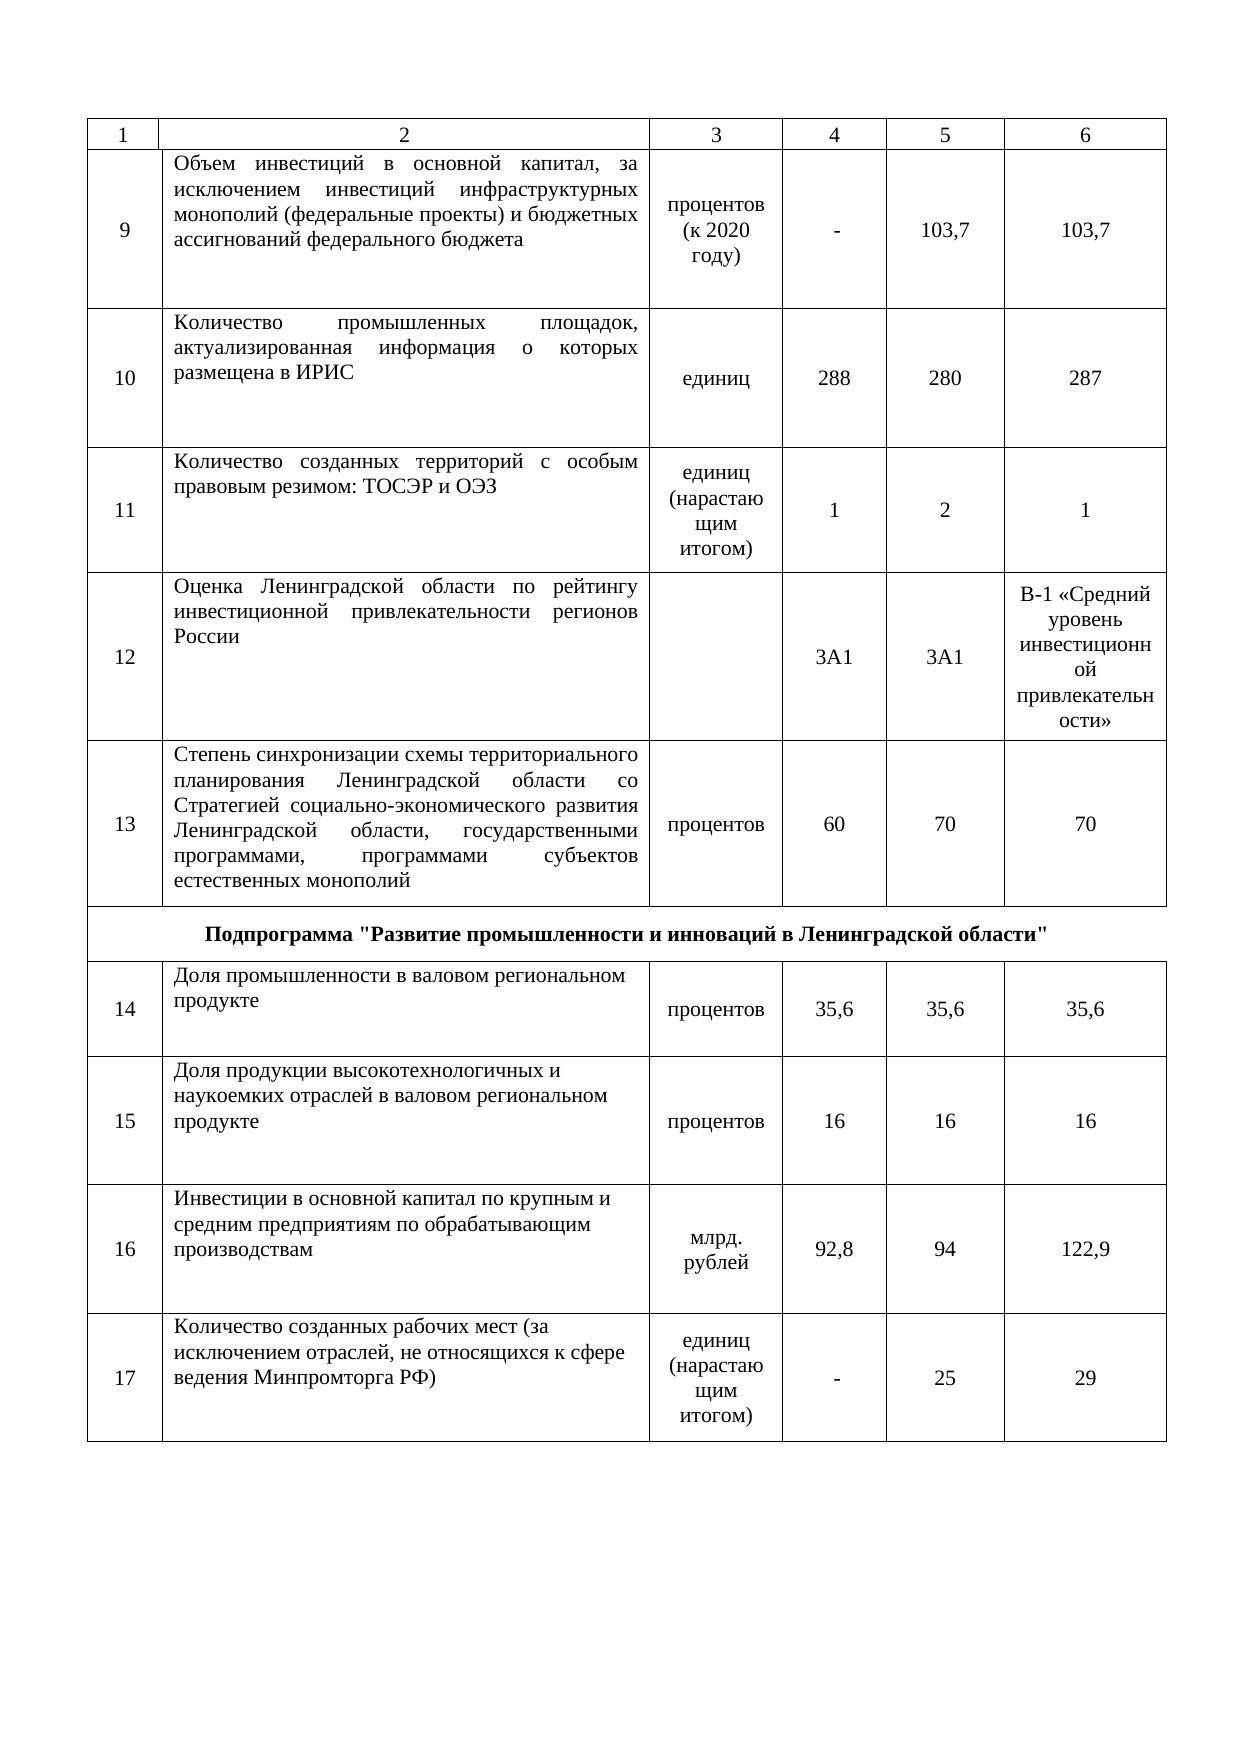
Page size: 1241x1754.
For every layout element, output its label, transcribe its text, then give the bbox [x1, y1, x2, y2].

table_cell 103,7 [1005, 150, 1166, 308]
table_cell Инвестиции в основной капитал по крупным и средним предприятиям по обрабатывающим производствам [163, 1185, 649, 1312]
table_cell 2 [887, 448, 1004, 572]
table_cell Доля продукции высокотехнологичных и наукоемких отраслей в валовом региональном продукте [163, 1057, 649, 1184]
table_cell 11 [88, 448, 162, 572]
table_cell 14 [88, 962, 162, 1056]
table_cell единиц (нарастающим итогом) [650, 448, 782, 572]
table_cell Доля промышленности в валовом региональном продукте [163, 962, 649, 1056]
table_cell единиц [650, 309, 782, 447]
table_cell млрд. рублей [650, 1185, 782, 1312]
table_cell Количество промышленных площадок, актуализированная информация о которых размещена в ИРИС [163, 309, 649, 447]
table_cell 1 [783, 448, 886, 572]
table_cell 15 [88, 1057, 162, 1184]
table_cell - [783, 150, 886, 308]
table_cell 94 [887, 1185, 1004, 1312]
table_header 5 [887, 119, 1004, 149]
table_cell Подпрограмма "Развитие промышленности и инноваций в Ленинградской области" [88, 907, 1167, 961]
table_cell Оценка Ленинградской области по рейтингу инвестиционной привлекательности регионов России [163, 573, 649, 740]
table_cell 70 [887, 741, 1004, 906]
table_header 2 [159, 119, 649, 149]
table_cell 287 [1005, 309, 1166, 447]
table_header 3 [650, 119, 782, 149]
table_cell Объем инвестиций в основной капитал, за исключением инвестиций инфраструктурных монополий (федеральные проекты) и бюджетных ассигнований федерального бюджета [163, 150, 649, 308]
table_cell 60 [783, 741, 886, 906]
table_cell 3А1 [783, 573, 886, 740]
table_cell 13 [88, 741, 162, 906]
table_cell 16 [1005, 1057, 1166, 1184]
table_cell процентов (к 2020 году) [650, 150, 782, 308]
table_cell 17 [88, 1314, 162, 1441]
table_cell процентов [650, 1057, 782, 1184]
table_cell 10 [88, 309, 162, 447]
table_cell 25 [887, 1314, 1004, 1441]
table_header 6 [1005, 119, 1166, 149]
table_cell 92,8 [783, 1185, 886, 1312]
table_cell Количество созданных рабочих мест (за исключением отраслей, не относящихся к сфере ведения Минпромторга РФ) [163, 1314, 649, 1441]
table_cell 70 [1005, 741, 1166, 906]
table_cell 280 [887, 309, 1004, 447]
table_cell 35,6 [1005, 962, 1166, 1056]
table_cell процентов [650, 962, 782, 1056]
table_cell [650, 573, 782, 740]
table_header 1 [88, 119, 158, 149]
table_cell 35,6 [887, 962, 1004, 1056]
table_cell 35,6 [783, 962, 886, 1056]
table_cell 103,7 [887, 150, 1004, 308]
table_cell 9 [88, 150, 162, 308]
table_cell 12 [88, 573, 162, 740]
table_cell 16 [88, 1185, 162, 1312]
table_cell 16 [783, 1057, 886, 1184]
table_cell Количество созданных территорий с особым правовым резимом: ТОСЭР и ОЭЗ [163, 448, 649, 572]
table_header 4 [783, 119, 886, 149]
table_cell 29 [1005, 1314, 1166, 1441]
table_cell Степень синхронизации схемы территориального планирования Ленинградской области со Стратегией социально-экономического развития Ленинградской области, государственными программами, программами субъектов естественных монополий [163, 741, 649, 906]
table_cell 16 [887, 1057, 1004, 1184]
table_cell единиц (нарастающим итогом) [650, 1314, 782, 1441]
table_cell 1 [1005, 448, 1166, 572]
table_cell 288 [783, 309, 886, 447]
table_cell 3А1 [887, 573, 1004, 740]
table_cell процентов [650, 741, 782, 906]
table_cell - [783, 1314, 886, 1441]
table_cell 122,9 [1005, 1185, 1166, 1312]
table_cell В-1 «Средний уровень инвестиционной привлекательности» [1005, 573, 1166, 740]
